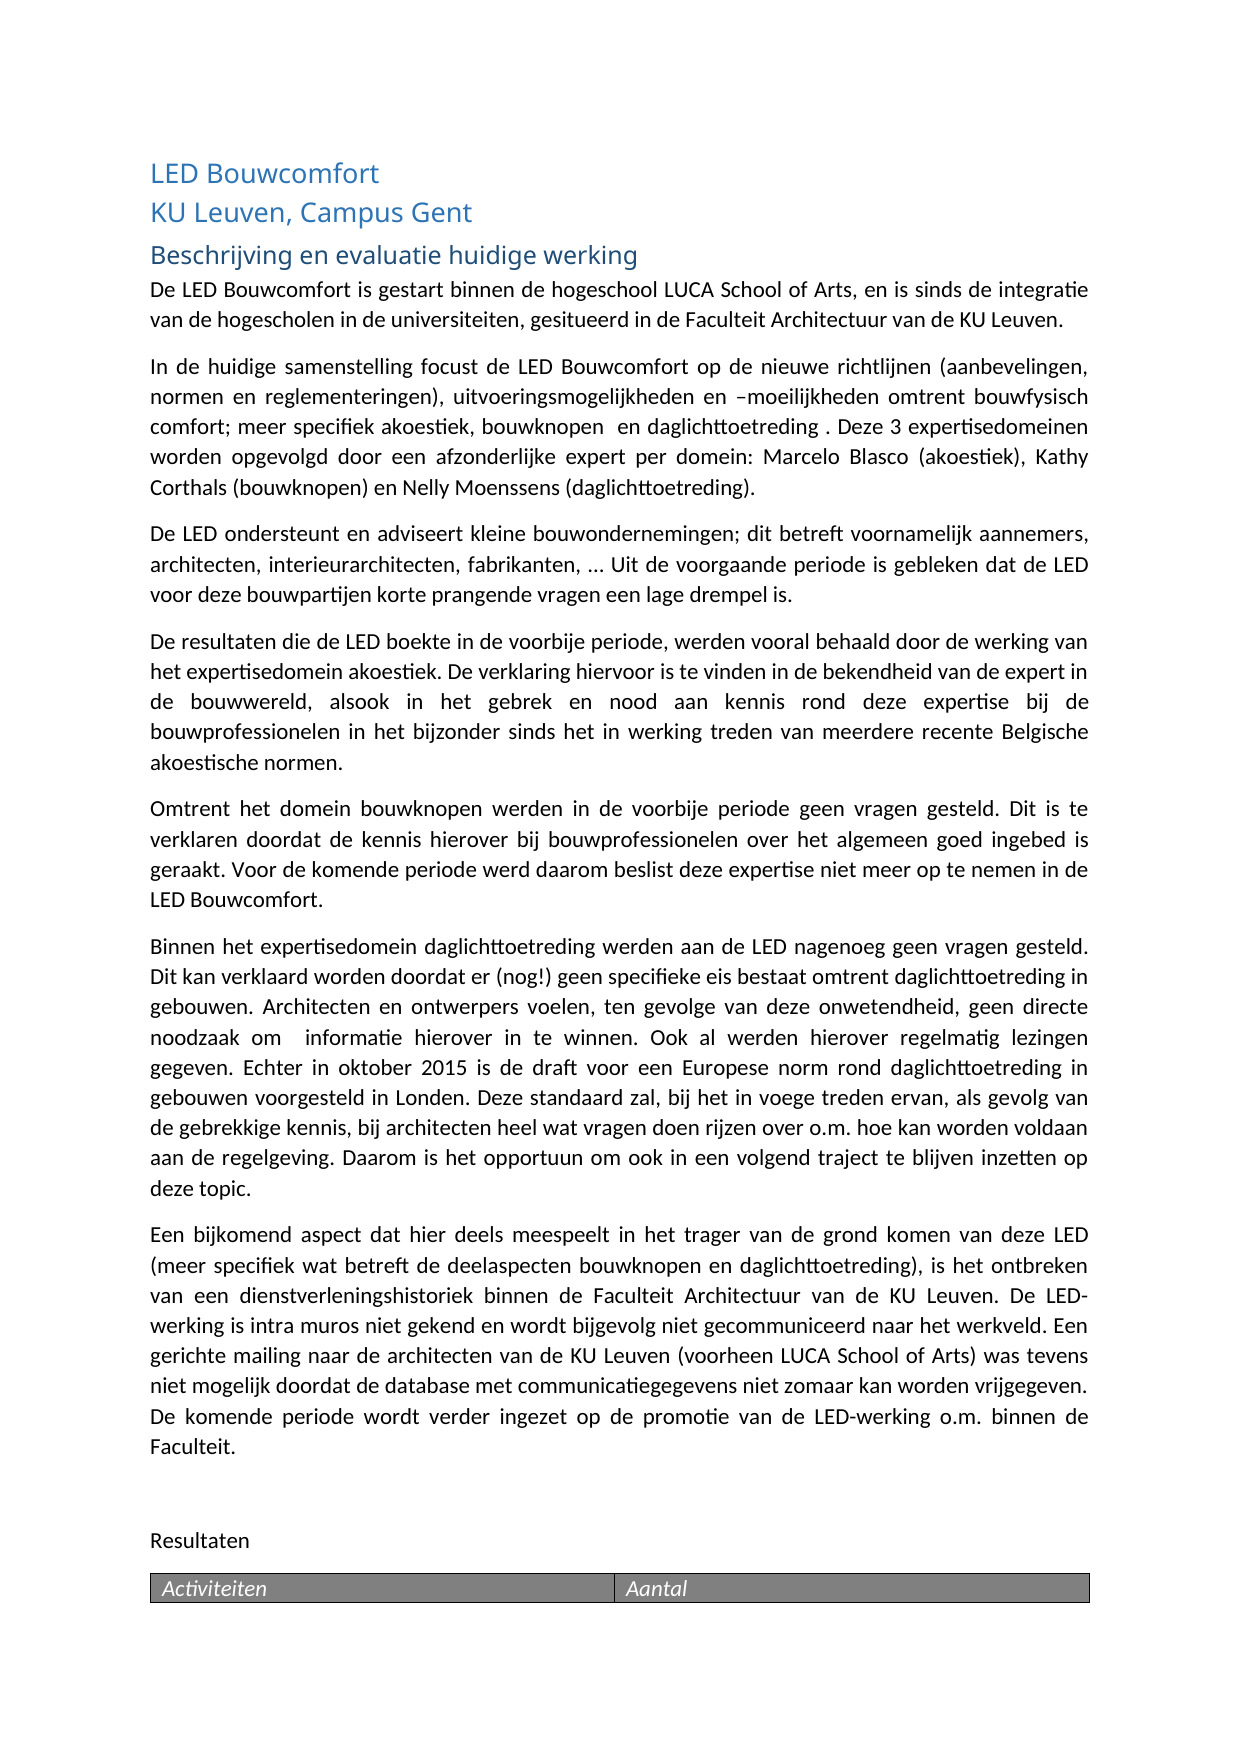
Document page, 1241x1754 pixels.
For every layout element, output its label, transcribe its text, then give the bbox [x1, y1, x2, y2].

text De LED Bouwcomfort is gestart binnen de hogeschool LUCA School of Arts, en is sinds de integratie van de hogescholen in de universiteiten, gesitueerd in de Faculteit Architectuur van de KU Leuven. [150, 275, 1090, 333]
text In de huidige samenstelling focust de LED Bouwcomfort op de nieuwe richtlijnen (aanbevelingen, normen en reglementeringen), uitvoeringsmogelijkheden en –moeilijkheden omtrent bouwfysisch comfort; meer specifiek akoestiek, bouwknopen en daglichttoetreding . Deze 3 expertisedomeinen worden opgevolgd door een afzonderlijke expert per domein: Marcelo Blasco (akoestiek), Kathy Corthals (bouwknopen) en Nelly Moenssens (daglichttoetreding). [150, 352, 1090, 501]
text De resultaten die de LED boekte in de voorbije periode, werden vooral behaald door de werking van het expertisedomein akoestiek. De verklaring hiervoor is te vinden in de bekendheid van de expert in de bouwwereld, alsook in het gebrek en nood aan kennis rond deze expertise bij de bouwprofessionelen in het bijzonder sinds het in werking treden van meerdere recente Belgische akoestische normen. [150, 627, 1090, 776]
subtitle Beschrijving en evaluatie huidige werking [150, 238, 1090, 272]
table_header Aantal [615, 1574, 1089, 1602]
text Een bijkomend aspect dat hier deels meespeelt in het trager van de grond komen van deze LED (meer specifiek wat betreft de deelaspecten bouwknopen en daglichttoetreding), is het ontbreken van een dienstverleningshistoriek binnen de Faculteit Architectuur van de KU Leuven. De LED-werking is intra muros niet gekend en wordt bijgevolg niet gecommuniceerd naar het werkveld. Een gerichte mailing naar de architecten van de KU Leuven (voorheen LUCA School of Arts) was tevens niet mogelijk doordat de database met communicatiegegevens niet zomaar kan worden vrijgegeven. De komende periode wordt verder ingezet op de promotie van de LED-werking o.m. binnen de Faculteit. [150, 1221, 1090, 1460]
text Omtrent het domein bouwknopen werden in de voorbije periode geen vragen gesteld. Dit is te verklaren doordat de kennis hierover bij bouwprofessionelen over het algemeen goed ingebed is geraakt. Voor de komende periode werd daarom beslist deze expertise niet meer op te nemen in de LED Bouwcomfort. [150, 794, 1090, 913]
text Resultaten [150, 1526, 1090, 1554]
text Binnen het expertisedomein daglichttoetreding werden aan de LED nagenoeg geen vragen gesteld. Dit kan verklaard worden doordat er (nog!) geen specifieke eis bestaat omtrent daglichttoetreding in gebouwen. Architecten en ontwerpers voelen, ten gevolge van deze onwetendheid, geen directe noodzaak om informatie hierover in te winnen. Ook al werden hierover regelmatig lezingen gegeven. Echter in oktober 2015 is de draft voor een Europese norm rond daglichttoetreding in gebouwen voorgesteld in Londen. Deze standaard zal, bij het in voege treden ervan, als gevolg van de gebrekkige kennis, bij architecten heel wat vragen doen rijzen over o.m. hoe kan worden voldaan aan de regelgeving. Daarom is het opportuun om ook in een volgend traject te blijven inzetten op deze topic. [150, 932, 1090, 1202]
table_header Activiteiten [151, 1574, 614, 1602]
subtitle LED Bouwcomfort KU Leuven, Campus Gent [150, 154, 1090, 231]
text De LED ondersteunt en adviseert kleine bouwondernemingen; dit betreft voornamelijk aannemers, architecten, interieurarchitecten, fabrikanten, … Uit de voorgaande periode is gebleken dat de LED voor deze bouwpartijen korte prangende vragen een lage drempel is. [150, 519, 1090, 608]
